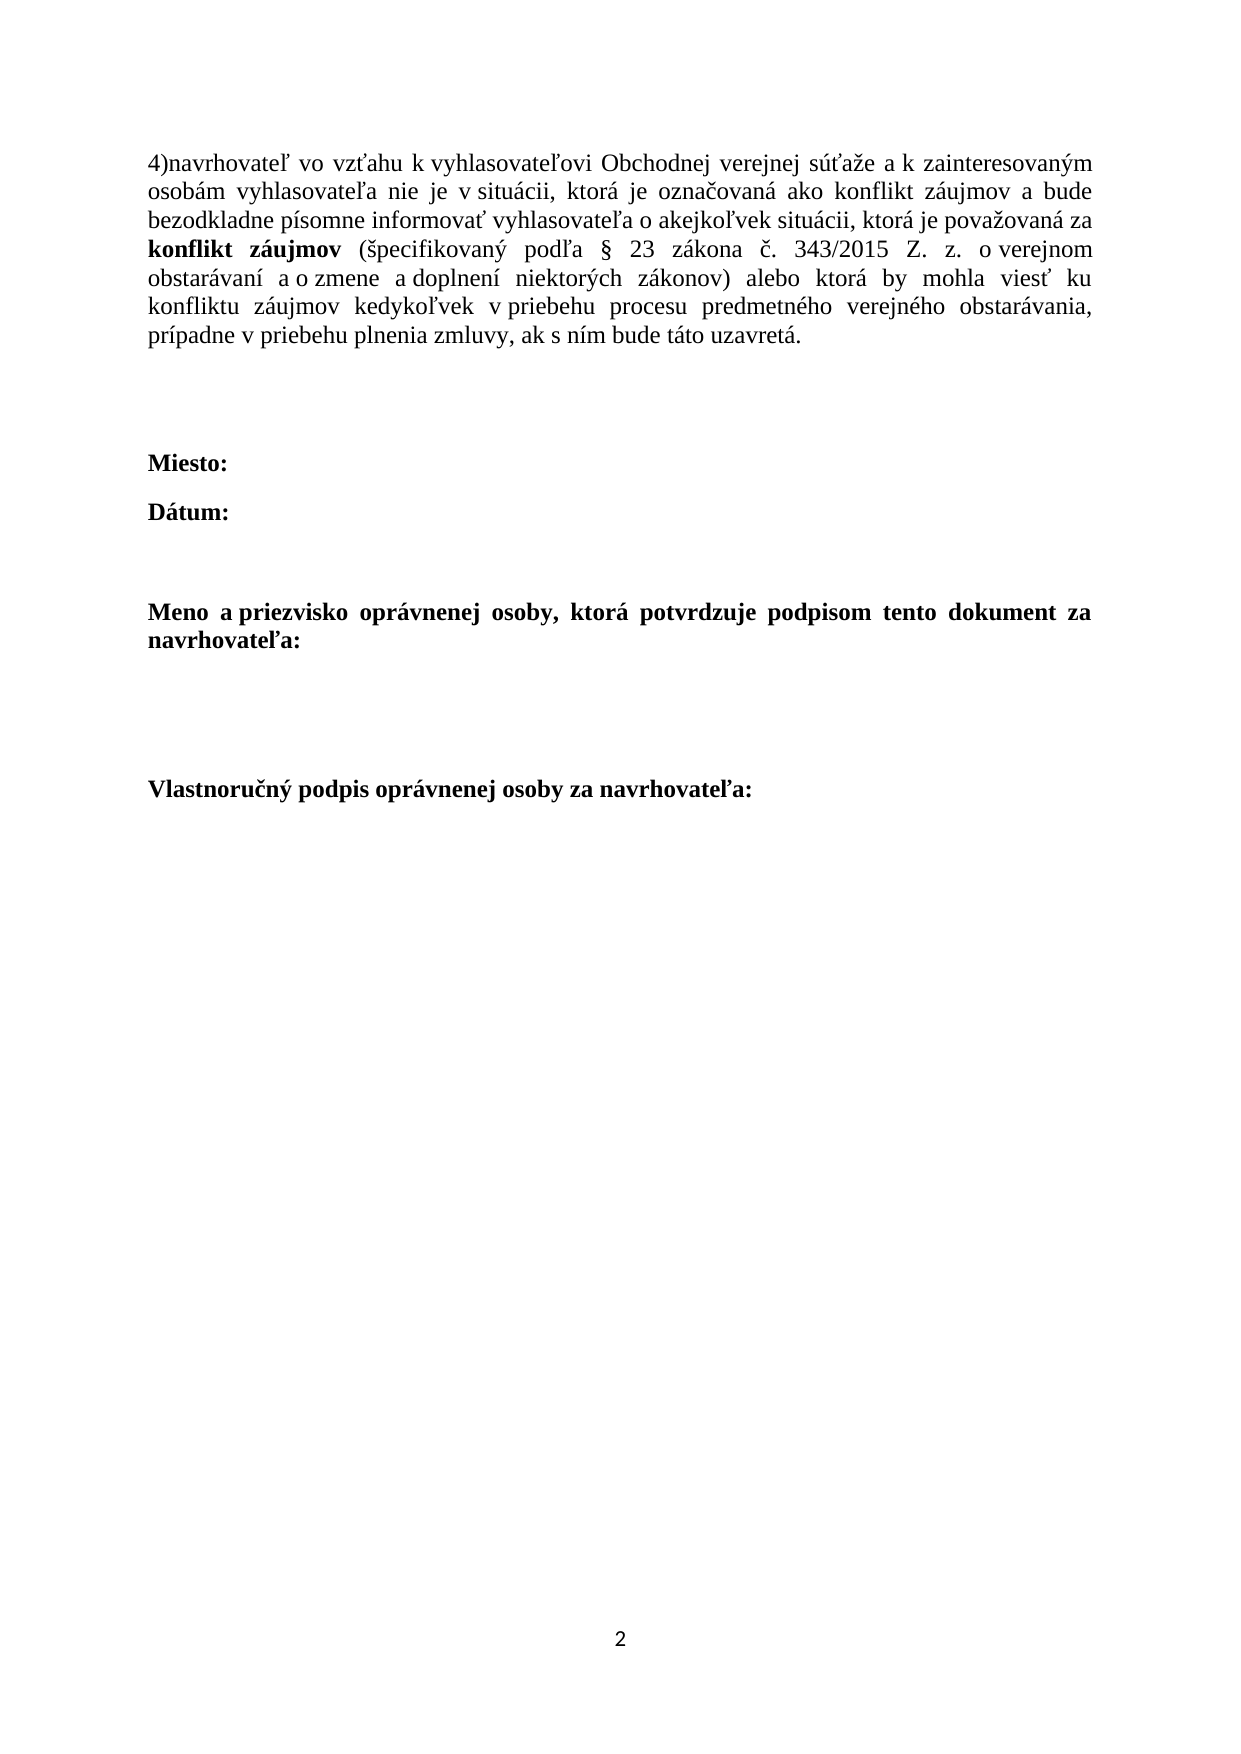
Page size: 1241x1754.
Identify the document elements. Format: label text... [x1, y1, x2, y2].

text Miesto: [148, 448, 1093, 477]
text Vlastnoručný podpis oprávnenej osoby za navrhovateľa: [148, 774, 1093, 803]
text Meno a priezvisko oprávnenej osoby, ktorá potvrdzuje podpisom tento dokument za navrhovateľa: [148, 597, 1093, 654]
text Dátum: [148, 497, 1093, 526]
list 4)navrhovateľ vo vzťahu k vyhlasovateľovi Obchodnej verejnej súťaže a k zainteresovaným osobám vyhlasovateľa nie je v situácii, ktorá je označovaná ako konflikt záujmov a bude bezodkladne písomne informovať vyhlasovateľa o akejkoľvek situácii, ktorá je považovaná za konflikt záujmov (špecifikovaný podľa § 23 zákona č. 343/2015 Z. z. o verejnom obstarávaní a o zmene a doplnení niektorých zákonov) alebo ktorá by mohla viesť ku konfliktu záujmov kedykoľvek v priebehu procesu predmetného verejného obstarávania, prípadne v priebehu plnenia zmluvy, ak s ním bude táto uzavretá. [148, 148, 1093, 349]
